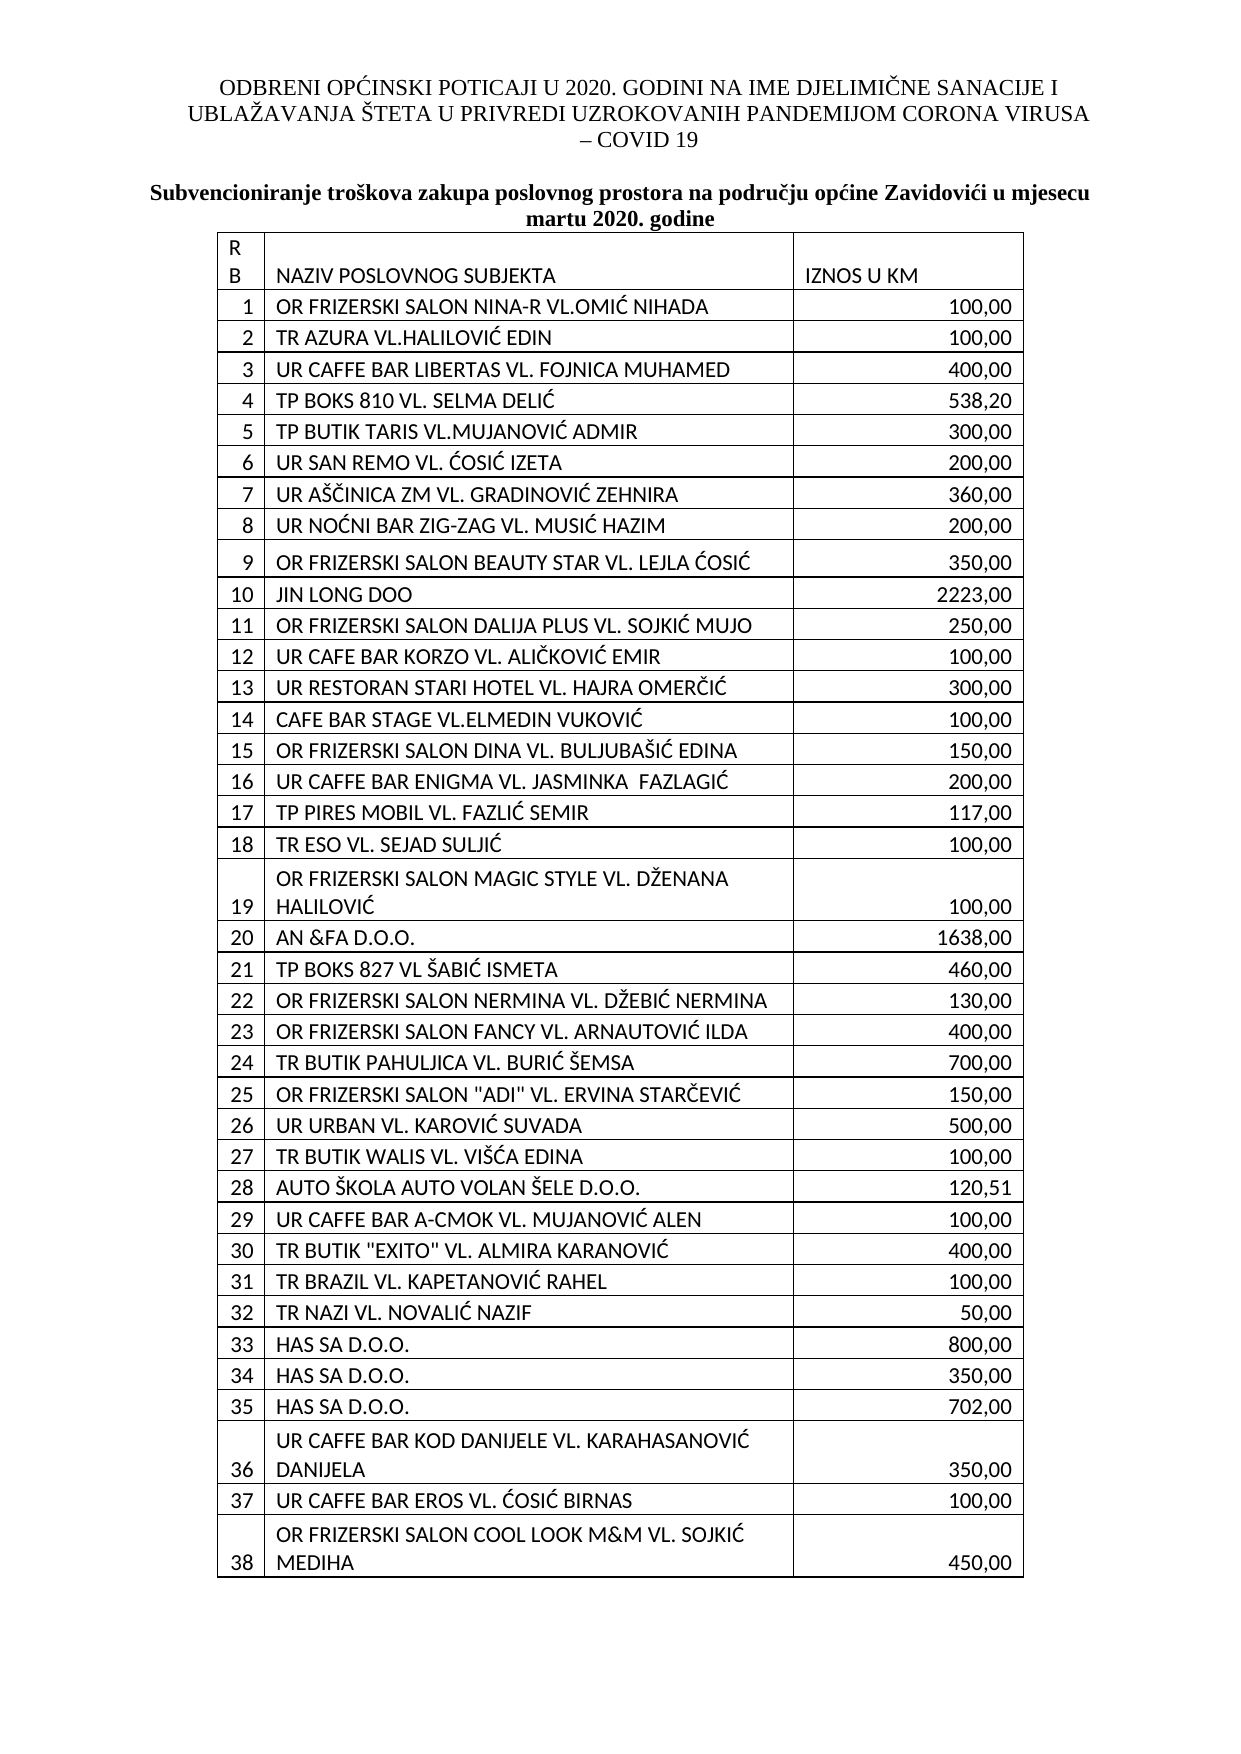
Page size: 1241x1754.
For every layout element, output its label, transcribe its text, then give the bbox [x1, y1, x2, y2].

table_cell 250,00 [794, 609, 1023, 639]
table_cell 26 [218, 1109, 264, 1139]
table_cell 14 [218, 703, 264, 733]
table_cell 350,00 [794, 1359, 1023, 1389]
table_cell TR BUTIK PAHULJICA VL. BURIĆ ŠEMSA [265, 1046, 793, 1076]
table_cell HAS SA D.O.O. [265, 1359, 793, 1389]
table_cell 18 [218, 828, 264, 858]
table_cell 28 [218, 1171, 264, 1201]
table_cell 30 [218, 1234, 264, 1264]
table_cell UR NOĆNI BAR ZIG-ZAG VL. MUSIĆ HAZIM [265, 509, 793, 539]
table_cell 12 [218, 640, 264, 670]
table_cell 100,00 [794, 1203, 1023, 1233]
table_cell 31 [218, 1265, 264, 1295]
table_cell 25 [218, 1078, 264, 1108]
table_cell HAS SA D.O.O. [265, 1328, 793, 1358]
table_cell TR BRAZIL VL. KAPETANOVIĆ RAHEL [265, 1265, 793, 1295]
table_cell 20 [218, 921, 264, 951]
table_header IZNOS U KM [794, 233, 1023, 289]
table_header NAZIV POSLOVNOG SUBJEKTA [265, 233, 793, 289]
table_cell 100,00 [794, 859, 1023, 920]
table_cell 400,00 [794, 353, 1023, 383]
table_cell OR FRIZERSKI SALON DINA VL. BULJUBAŠIĆ EDINA [265, 734, 793, 764]
table_cell TR ESO VL. SEJAD SULJIĆ [265, 828, 793, 858]
table_cell UR AŠČINICA ZM VL. GRADINOVIĆ ZEHNIRA [265, 478, 793, 508]
table_cell OR FRIZERSKI SALON FANCY VL. ARNAUTOVIĆ ILDA [265, 1015, 793, 1045]
table_cell UR CAFFE BAR KOD DANIJELE VL. KARAHASANOVIĆ DANIJELA [265, 1421, 793, 1483]
table_cell AN &FA D.O.O. [265, 921, 793, 951]
table_cell 27 [218, 1140, 264, 1170]
table_cell 120,51 [794, 1171, 1023, 1201]
table_cell 400,00 [794, 1015, 1023, 1045]
table_cell 200,00 [794, 765, 1023, 795]
table_cell 36 [218, 1421, 264, 1483]
table_cell 7 [218, 478, 264, 508]
table_cell 800,00 [794, 1328, 1023, 1358]
table_header RB [218, 233, 264, 289]
table_cell TP BOKS 827 VL ŠABIĆ ISMETA [265, 953, 793, 983]
text Subvencioniranje troškova zakupa poslovnog prostora na području općine Zavidovići u mjesecu martu 2020. godine [148, 179, 1093, 232]
table_cell 1638,00 [794, 921, 1023, 951]
table_cell 500,00 [794, 1109, 1023, 1139]
table_cell OR FRIZERSKI SALON COOL LOOK M&M VL. SOJKIĆ MEDIHA [265, 1515, 793, 1576]
table_cell OR FRIZERSKI SALON NINA-R VL.OMIĆ NIHADA [265, 290, 793, 320]
table_cell 700,00 [794, 1046, 1023, 1076]
table_cell 15 [218, 734, 264, 764]
table_cell 10 [218, 578, 264, 608]
table_cell UR URBAN VL. KAROVIĆ SUVADA [265, 1109, 793, 1139]
table_cell 34 [218, 1359, 264, 1389]
table_cell 460,00 [794, 953, 1023, 983]
table_cell 100,00 [794, 1484, 1023, 1514]
table_cell 11 [218, 609, 264, 639]
table_cell UR CAFFE BAR LIBERTAS VL. FOJNICA MUHAMED [265, 353, 793, 383]
table_cell 16 [218, 765, 264, 795]
table_cell CAFE BAR STAGE VL.ELMEDIN VUKOVIĆ [265, 703, 793, 733]
table_cell 400,00 [794, 1234, 1023, 1264]
table_cell 150,00 [794, 1078, 1023, 1108]
table_cell AUTO ŠKOLA AUTO VOLAN ŠELE D.O.O. [265, 1171, 793, 1201]
table_cell TR BUTIK WALIS VL. VIŠĆA EDINA [265, 1140, 793, 1170]
table_cell 200,00 [794, 509, 1023, 539]
table_cell 2223,00 [794, 578, 1023, 608]
table_cell 702,00 [794, 1390, 1023, 1420]
table_cell 50,00 [794, 1296, 1023, 1326]
table_cell 24 [218, 1046, 264, 1076]
table_cell OR FRIZERSKI SALON DALIJA PLUS VL. SOJKIĆ MUJO [265, 609, 793, 639]
table_cell HAS SA D.O.O. [265, 1390, 793, 1420]
table_cell 32 [218, 1296, 264, 1326]
table_cell 35 [218, 1390, 264, 1420]
table_cell 1 [218, 290, 264, 320]
table_cell 33 [218, 1328, 264, 1358]
table_cell JIN LONG DOO [265, 578, 793, 608]
table_cell 538,20 [794, 384, 1023, 414]
table_cell TR BUTIK "EXITO" VL. ALMIRA KARANOVIĆ [265, 1234, 793, 1264]
table_cell 350,00 [794, 540, 1023, 576]
table_cell OR FRIZERSKI SALON "ADI" VL. ERVINA STARČEVIĆ [265, 1078, 793, 1108]
table_cell 130,00 [794, 984, 1023, 1014]
table_cell 9 [218, 540, 264, 576]
table_cell 2 [218, 321, 264, 351]
table_cell 29 [218, 1203, 264, 1233]
table_cell TP PIRES MOBIL VL. FAZLIĆ SEMIR [265, 796, 793, 826]
table_cell TP BOKS 810 VL. SELMA DELIĆ [265, 384, 793, 414]
table_cell 100,00 [794, 321, 1023, 351]
table_cell 100,00 [794, 640, 1023, 670]
table_cell 150,00 [794, 734, 1023, 764]
table_cell 22 [218, 984, 264, 1014]
table_cell 4 [218, 384, 264, 414]
table_cell 360,00 [794, 478, 1023, 508]
table_cell 100,00 [794, 290, 1023, 320]
table_cell 21 [218, 953, 264, 983]
table_cell 117,00 [794, 796, 1023, 826]
table_cell 350,00 [794, 1421, 1023, 1483]
table_cell TR AZURA VL.HALILOVIĆ EDIN [265, 321, 793, 351]
table_cell 8 [218, 509, 264, 539]
table_cell 38 [218, 1515, 264, 1576]
table_cell UR RESTORAN STARI HOTEL VL. HAJRA OMERČIĆ [265, 671, 793, 701]
table_cell OR FRIZERSKI SALON MAGIC STYLE VL. DŽENANA HALILOVIĆ [265, 859, 793, 920]
table_cell 37 [218, 1484, 264, 1514]
table_cell 23 [218, 1015, 264, 1045]
table_cell 100,00 [794, 828, 1023, 858]
table_cell UR CAFFE BAR EROS VL. ĆOSIĆ BIRNAS [265, 1484, 793, 1514]
table_cell UR CAFE BAR KORZO VL. ALIČKOVIĆ EMIR [265, 640, 793, 670]
table_cell 19 [218, 859, 264, 920]
table_cell UR CAFFE BAR ENIGMA VL. JASMINKA FAZLAGIĆ [265, 765, 793, 795]
table_cell 100,00 [794, 1265, 1023, 1295]
table_cell 6 [218, 446, 264, 476]
table_cell 3 [218, 353, 264, 383]
table_cell UR SAN REMO VL. ĆOSIĆ IZETA [265, 446, 793, 476]
table_cell 200,00 [794, 446, 1023, 476]
table_cell 13 [218, 671, 264, 701]
table_cell 17 [218, 796, 264, 826]
table_cell 450,00 [794, 1515, 1023, 1576]
table_cell 100,00 [794, 703, 1023, 733]
table_cell TP BUTIK TARIS VL.MUJANOVIĆ ADMIR [265, 415, 793, 445]
table_cell OR FRIZERSKI SALON NERMINA VL. DŽEBIĆ NERMINA [265, 984, 793, 1014]
table_cell 5 [218, 415, 264, 445]
table_cell UR CAFFE BAR A-CMOK VL. MUJANOVIĆ ALEN [265, 1203, 793, 1233]
table_cell 300,00 [794, 671, 1023, 701]
table_cell 300,00 [794, 415, 1023, 445]
table_cell 100,00 [794, 1140, 1023, 1170]
table_cell TR NAZI VL. NOVALIĆ NAZIF [265, 1296, 793, 1326]
table_cell OR FRIZERSKI SALON BEAUTY STAR VL. LEJLA ĆOSIĆ [265, 540, 793, 576]
